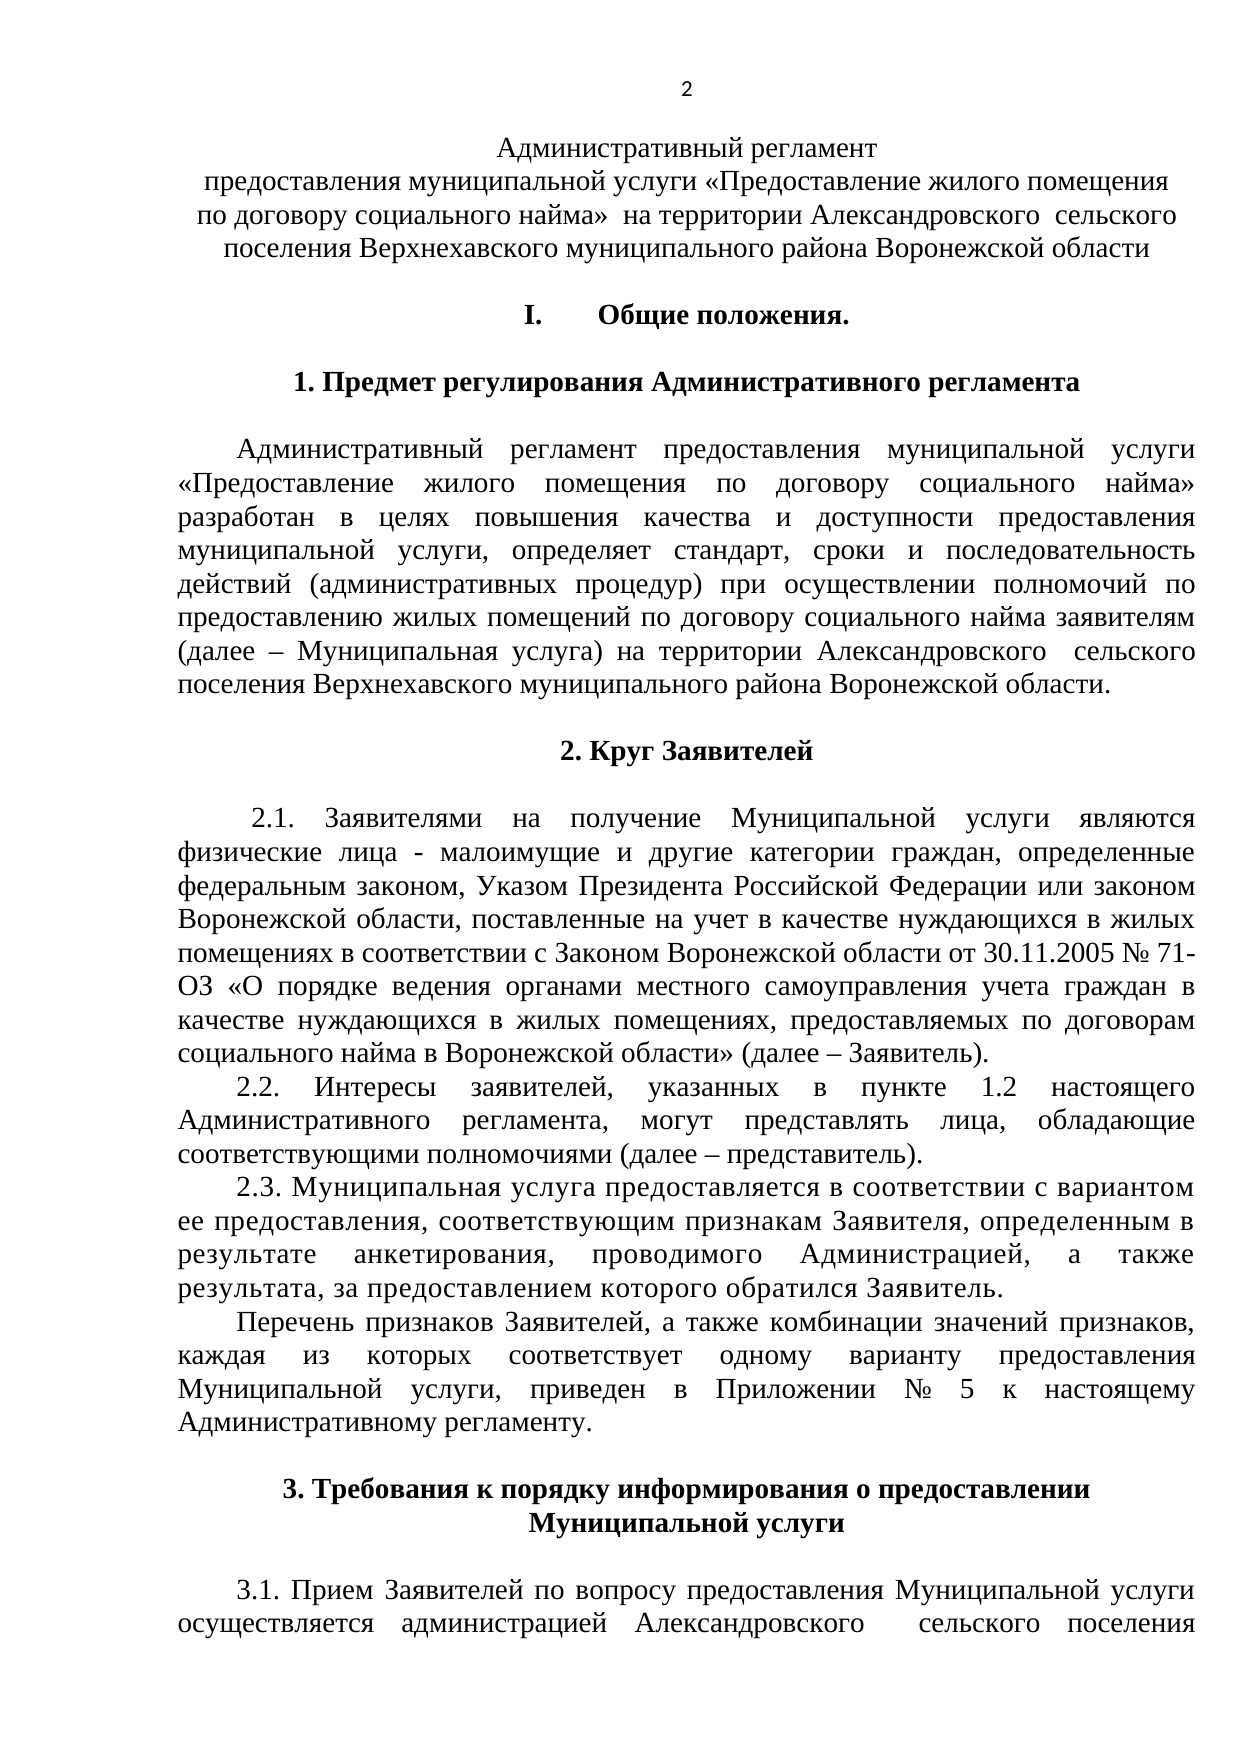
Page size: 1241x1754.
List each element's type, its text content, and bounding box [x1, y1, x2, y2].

text Административный регламент [177, 130, 1196, 163]
text 2.1. Заявителями на получение Муниципальной услуги являются физические лица - малоимущие и другие категории граждан, определенные федеральным законом, Указом Президента Российской Федерации или законом Воронежской области, поставленные на учет в качестве нуждающихся в жилых помещениях в соответствии с Законом Воронежской области от 30.11.2005 № 71-ОЗ «О порядке ведения органами местного самоуправления учета граждан в качестве нуждающихся в жилых помещениях, предоставляемых по договорам социального найма в Воронежской области» (далее – Заявитель). [177, 801, 1196, 1069]
text Административный регламент предоставления муниципальной услуги «Предоставление жилого помещения по договору социального найма» разработан в целях повышения качества и доступности предоставления муниципальной услуги, определяет стандарт, сроки и последовательность действий (административных процедур) при осуществлении полномочий по предоставлению жилых помещений по договору социального найма заявителям (далее – Муниципальная услуга) на территории Александровского сельского поселения Верхнехавского муниципального района Воронежской области. [177, 432, 1196, 700]
text 3. Требования к порядку информирования о предоставлении Муниципальной услуги [177, 1471, 1196, 1538]
text 2. Круг Заявителей [177, 733, 1196, 767]
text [177, 1572, 1196, 1639]
text Перечень признаков Заявителей, а также комбинации значений признаков, каждая из которых соответствует одному варианту предоставления Муниципальной услуги, приведен в Приложении № 5 к настоящему Административному регламенту. [177, 1304, 1196, 1438]
text 2.2. Интересы заявителей, указанных в пункте 1.2 настоящего Административного регламента, могут представлять лица, обладающие соответствующими полномочиями (далее – представитель). [177, 1069, 1196, 1169]
text 2.3. Муниципальная услуга предоставляется в соответствии с вариантом ее предоставления, соответствующим признакам Заявителя, определенным в результате анкетирования, проводимого Администрацией, а также результата, за предоставлением которого обратился Заявитель. [177, 1169, 1196, 1304]
text по договору социального найма» на территории Александровского сельского поселения Верхнехавского муниципального района Воронежской области [177, 197, 1196, 264]
list Общие положения. [177, 297, 1196, 331]
text предоставления муниципальной услуги «Предоставление жилого помещения [177, 163, 1196, 197]
text 1. Предмет регулирования Административного регламента [177, 364, 1196, 398]
